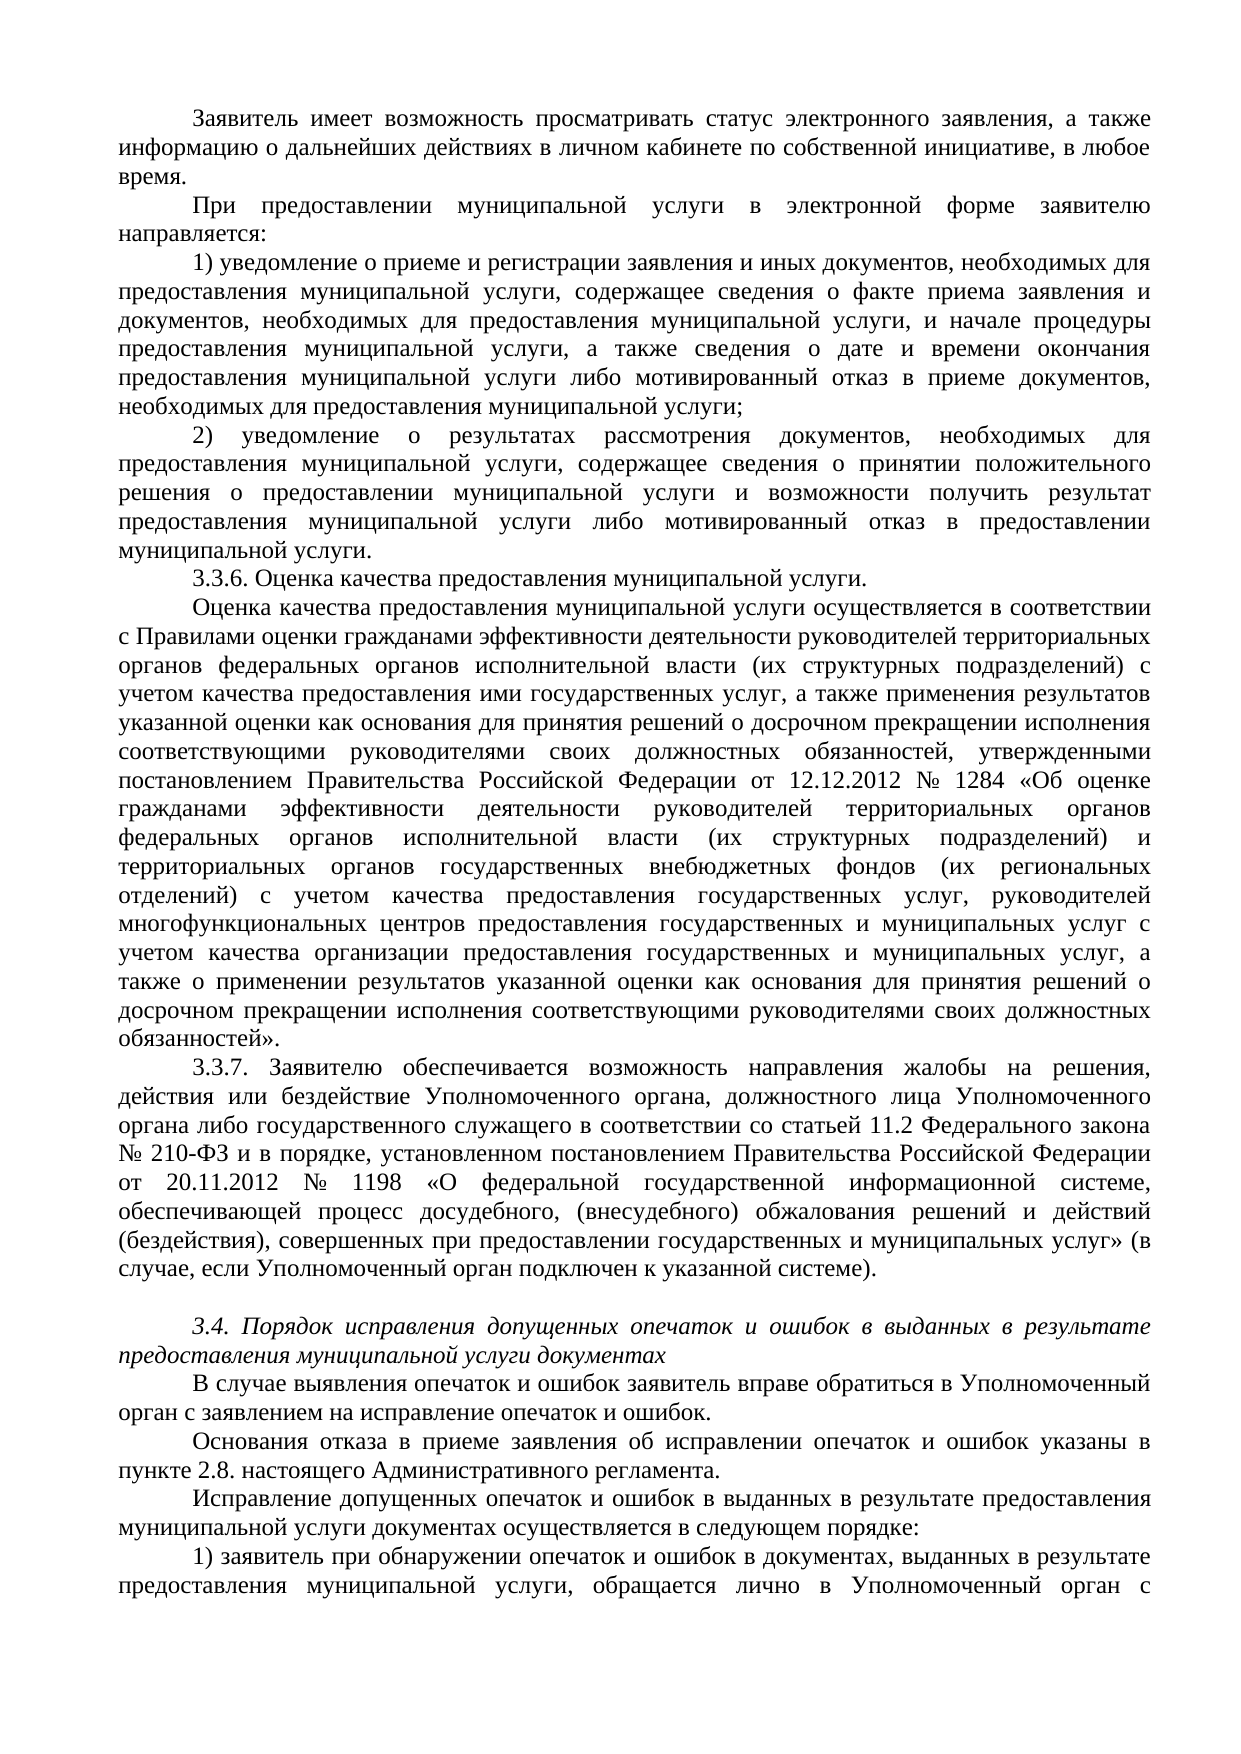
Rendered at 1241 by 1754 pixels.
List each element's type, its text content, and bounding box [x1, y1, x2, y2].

text 1) уведомление о приеме и регистрации заявления и иных документов, необходимых для предоставления муниципальной услуги, содержащее сведения о факте приема заявления и документов, необходимых для предоставления муниципальной услуги, и начале процедуры предоставления муниципальной услуги, а также сведения о дате и времени окончания предоставления муниципальной услуги либо мотивированный отказ в приеме документов, необходимых для предоставления муниципальной услуги; [118, 247, 1152, 420]
text 2) уведомление о результатах рассмотрения документов, необходимых для предоставления муниципальной услуги, содержащее сведения о принятии положительного решения о предоставлении муниципальной услуги и возможности получить результат предоставления муниципальной услуги либо мотивированный отказ в предоставлении муниципальной услуги. [118, 420, 1152, 563]
text При предоставлении муниципальной услуги в электронной форме заявителю направляется: [118, 190, 1152, 247]
text Заявитель имеет возможность просматривать статус электронного заявления, а также информацию о дальнейших действиях в личном кабинете по собственной инициативе, в любое время. [118, 103, 1152, 190]
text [118, 1541, 1152, 1598]
text 3.4. Порядок исправления допущенных опечаток и ошибок в выданных в результате предоставления муниципальной услуги документах [118, 1311, 1152, 1368]
text В случае выявления опечаток и ошибок заявитель вправе обратиться в Уполномоченный орган с заявлением на исправление опечаток и ошибок. [118, 1368, 1152, 1426]
text 3.3.6. Оценка качества предоставления муниципальной услуги. [118, 563, 1152, 592]
text Основания отказа в приеме заявления об исправлении опечаток и ошибок указаны в пункте 2.8. настоящего Административного регламента. [118, 1426, 1152, 1483]
text Оценка качества предоставления муниципальной услуги осуществляется в соответствии с Правилами оценки гражданами эффективности деятельности руководителей территориальных органов федеральных органов исполнительной власти (их структурных подразделений) с учетом качества предоставления ими государственных услуг, а также применения результатов указанной оценки как основания для принятия решений о досрочном прекращении исполнения соответствующими руководителями своих должностных обязанностей, утвержденными постановлением Правительства Российской Федерации от 12.12.2012 № 1284 «Об оценке гражданами эффективности деятельности руководителей территориальных органов федеральных органов исполнительной власти (их структурных подразделений) и территориальных органов государственных внебюджетных фондов (их региональных отделений) с учетом качества предоставления государственных услуг, руководителей многофункциональных центров предоставления государственных и муниципальных услуг с учетом качества организации предоставления государственных и муниципальных услуг, а также о применении результатов указанной оценки как основания для принятия решений о досрочном прекращении исполнения соответствующими руководителями своих должностных обязанностей». [118, 592, 1152, 1052]
text 3.3.7. Заявителю обеспечивается возможность направления жалобы на решения, действия или бездействие Уполномоченного органа, должностного лица Уполномоченного органа либо государственного служащего в соответствии со статьей 11.2 Федерального закона № 210-ФЗ и в порядке, установленном постановлением Правительства Российской Федерации от 20.11.2012 № 1198 «О федеральной государственной информационной системе, обеспечивающей процесс досудебного, (внесудебного) обжалования решений и действий (бездействия), совершенных при предоставлении государственных и муниципальных услуг» (в случае, если Уполномоченный орган подключен к указанной системе). [118, 1052, 1152, 1282]
text Исправление допущенных опечаток и ошибок в выданных в результате предоставления муниципальной услуги документах осуществляется в следующем порядке: [118, 1483, 1152, 1541]
